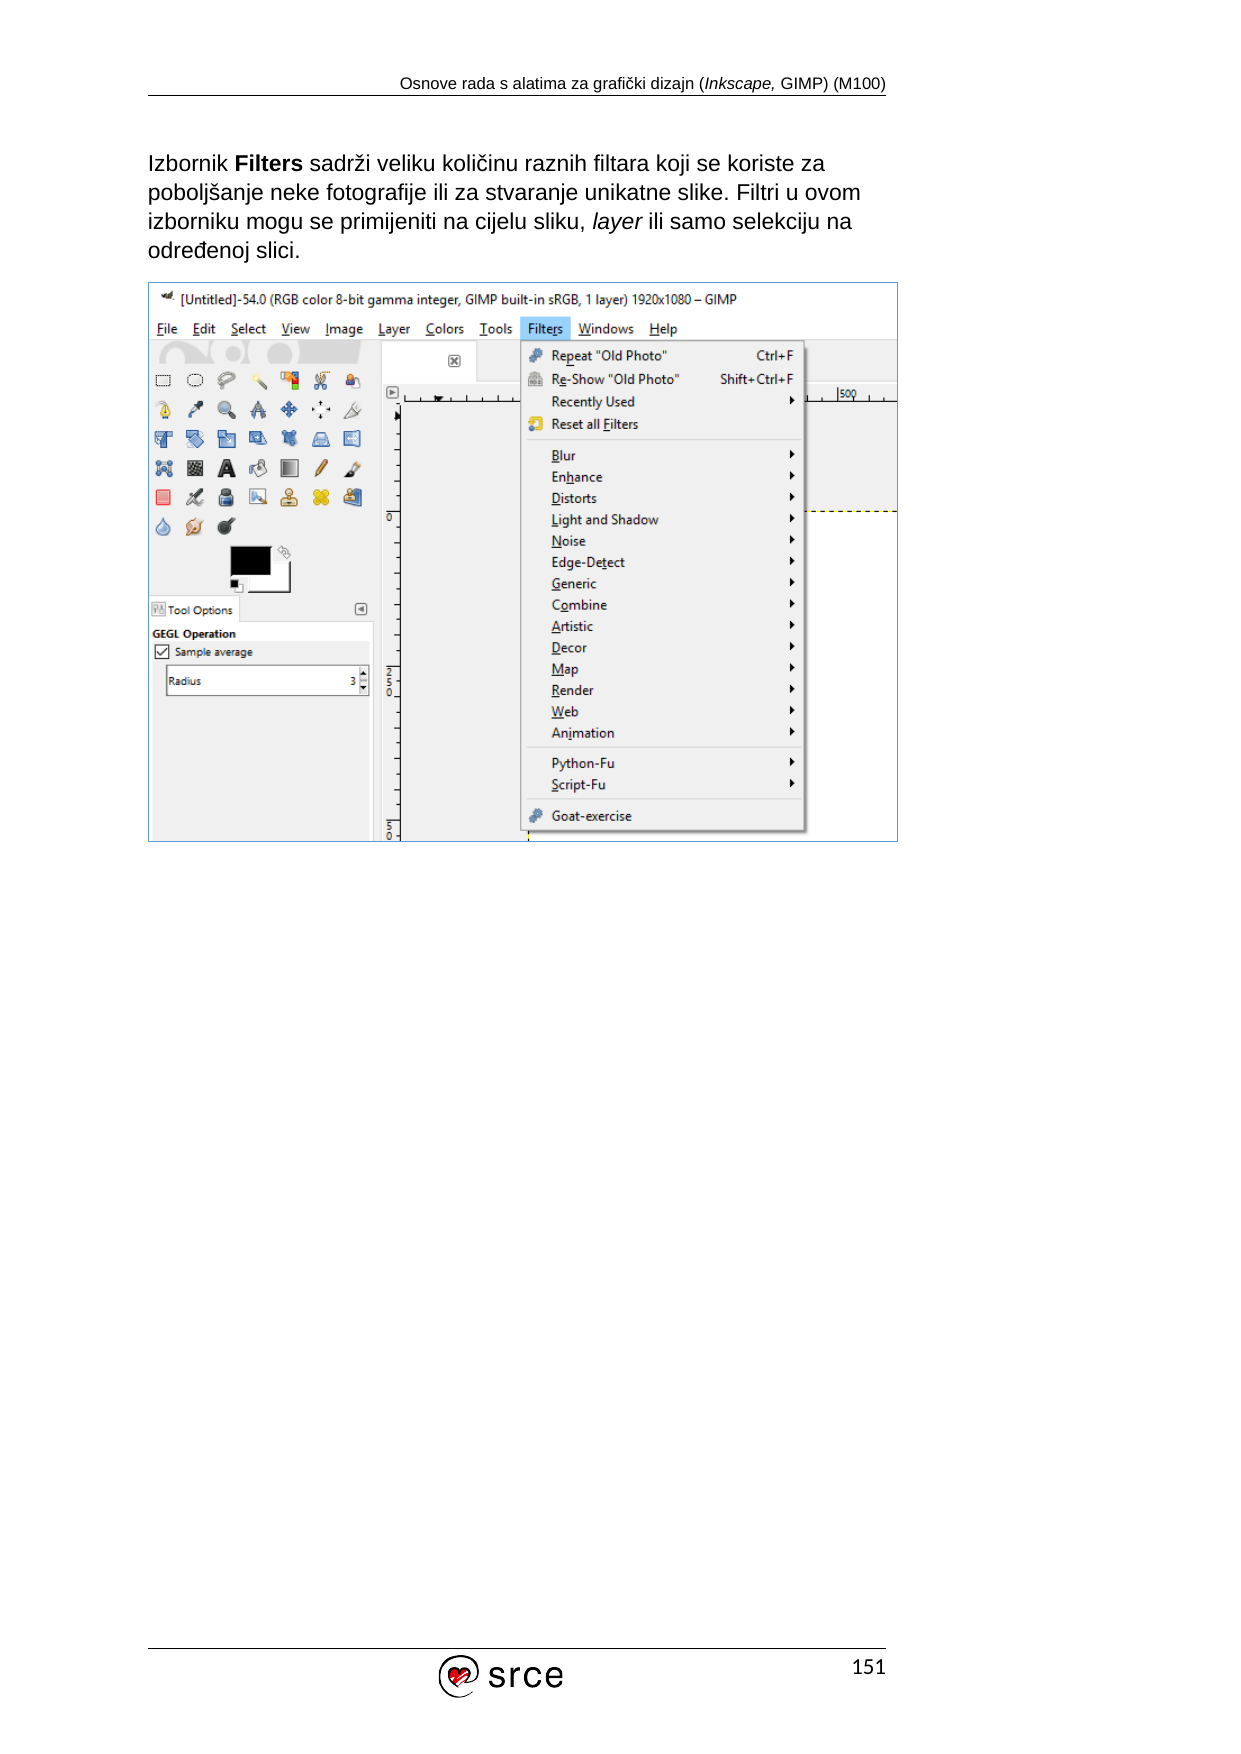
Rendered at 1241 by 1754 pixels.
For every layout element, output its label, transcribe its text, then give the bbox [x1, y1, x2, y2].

picture [149, 283, 897, 841]
text Izbornik Filters sadrži veliku količinu raznih filtara koji se koriste za poboljšanje neke fotografije ili za stvaranje unikatne slike. Filtri u ovom izborniku mogu se primijeniti na cijelu sliku, layer ili samo selekciju na određenoj slici. [148, 150, 886, 263]
picture [438, 1655, 563, 1698]
